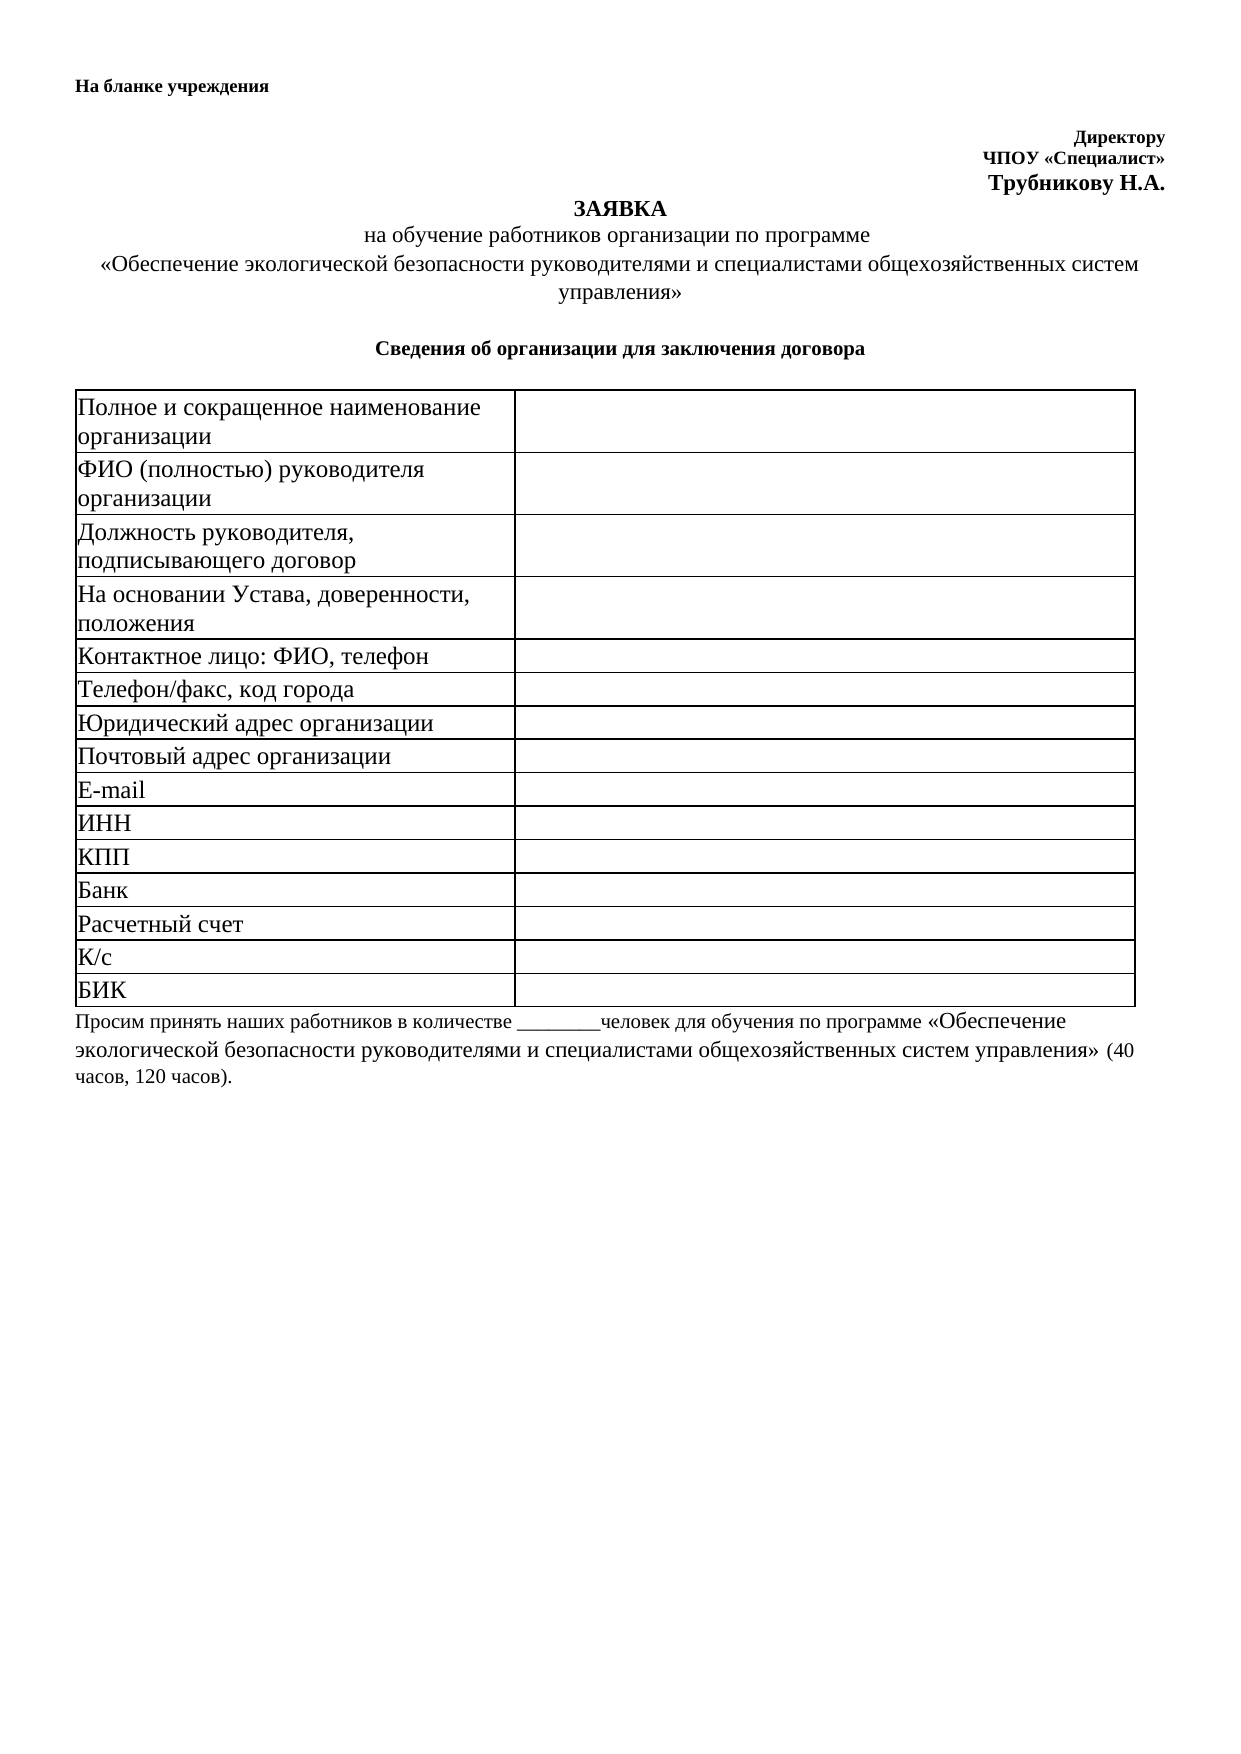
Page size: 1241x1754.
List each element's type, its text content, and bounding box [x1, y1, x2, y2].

text Сведения об организации для заключения договора [75, 336, 1165, 360]
table_cell На основании Устава, доверенности, положения [77, 577, 514, 638]
table_cell [516, 773, 1134, 805]
table_cell Почтовый адрес организации [77, 740, 514, 772]
table_cell [516, 453, 1134, 514]
table_cell КПП [77, 840, 514, 872]
table_cell [516, 840, 1134, 872]
table_header [516, 391, 1134, 451]
table_cell [516, 974, 1134, 1006]
table_cell [516, 577, 1134, 638]
text ЗАЯВКА [75, 195, 1165, 222]
table_cell Телефон/факс, код города [77, 673, 514, 705]
table_cell ФИО (полностью) руководителя организации [77, 453, 514, 514]
text «Обеспечение экологической безопасности руководителями и специалистами общехозяйственных систем управления» [75, 250, 1165, 305]
text Просим принять наших работников в количестве ________человек для обучения по программе «Обеспечение экологической безопасности руководителями и специалистами общехозяйственных систем управления» (40 часов, 120 часов). [75, 1007, 1165, 1088]
table_cell [516, 515, 1134, 576]
table_cell [516, 907, 1134, 939]
table_cell Банк [77, 874, 514, 906]
table_cell К/с [77, 941, 514, 972]
table_cell ИНН [77, 807, 514, 839]
table_cell [516, 740, 1134, 772]
table_cell БИК [77, 974, 514, 1006]
text ЧПОУ «Специалист» [75, 147, 1165, 169]
table_cell Расчетный счет [77, 907, 514, 939]
text Трубникову Н.А. [75, 169, 1165, 195]
table_cell [516, 673, 1134, 705]
text На бланке учреждения [75, 75, 1165, 97]
table_cell E-mail [77, 773, 514, 805]
table_cell [516, 874, 1134, 906]
table_cell [516, 640, 1134, 671]
text Директору [75, 126, 1165, 147]
table_cell Контактное лицо: ФИО, телефон [77, 640, 514, 671]
table_cell [516, 807, 1134, 839]
table_cell Должность руководителя, подписывающего договор [77, 515, 514, 576]
table_cell [516, 941, 1134, 972]
table_header Полное и сокращенное наименование организации [77, 391, 514, 451]
text на обучение работников организации по программе [75, 222, 1165, 248]
table_cell [516, 707, 1134, 738]
table_cell Юридический адрес организации [77, 707, 514, 738]
